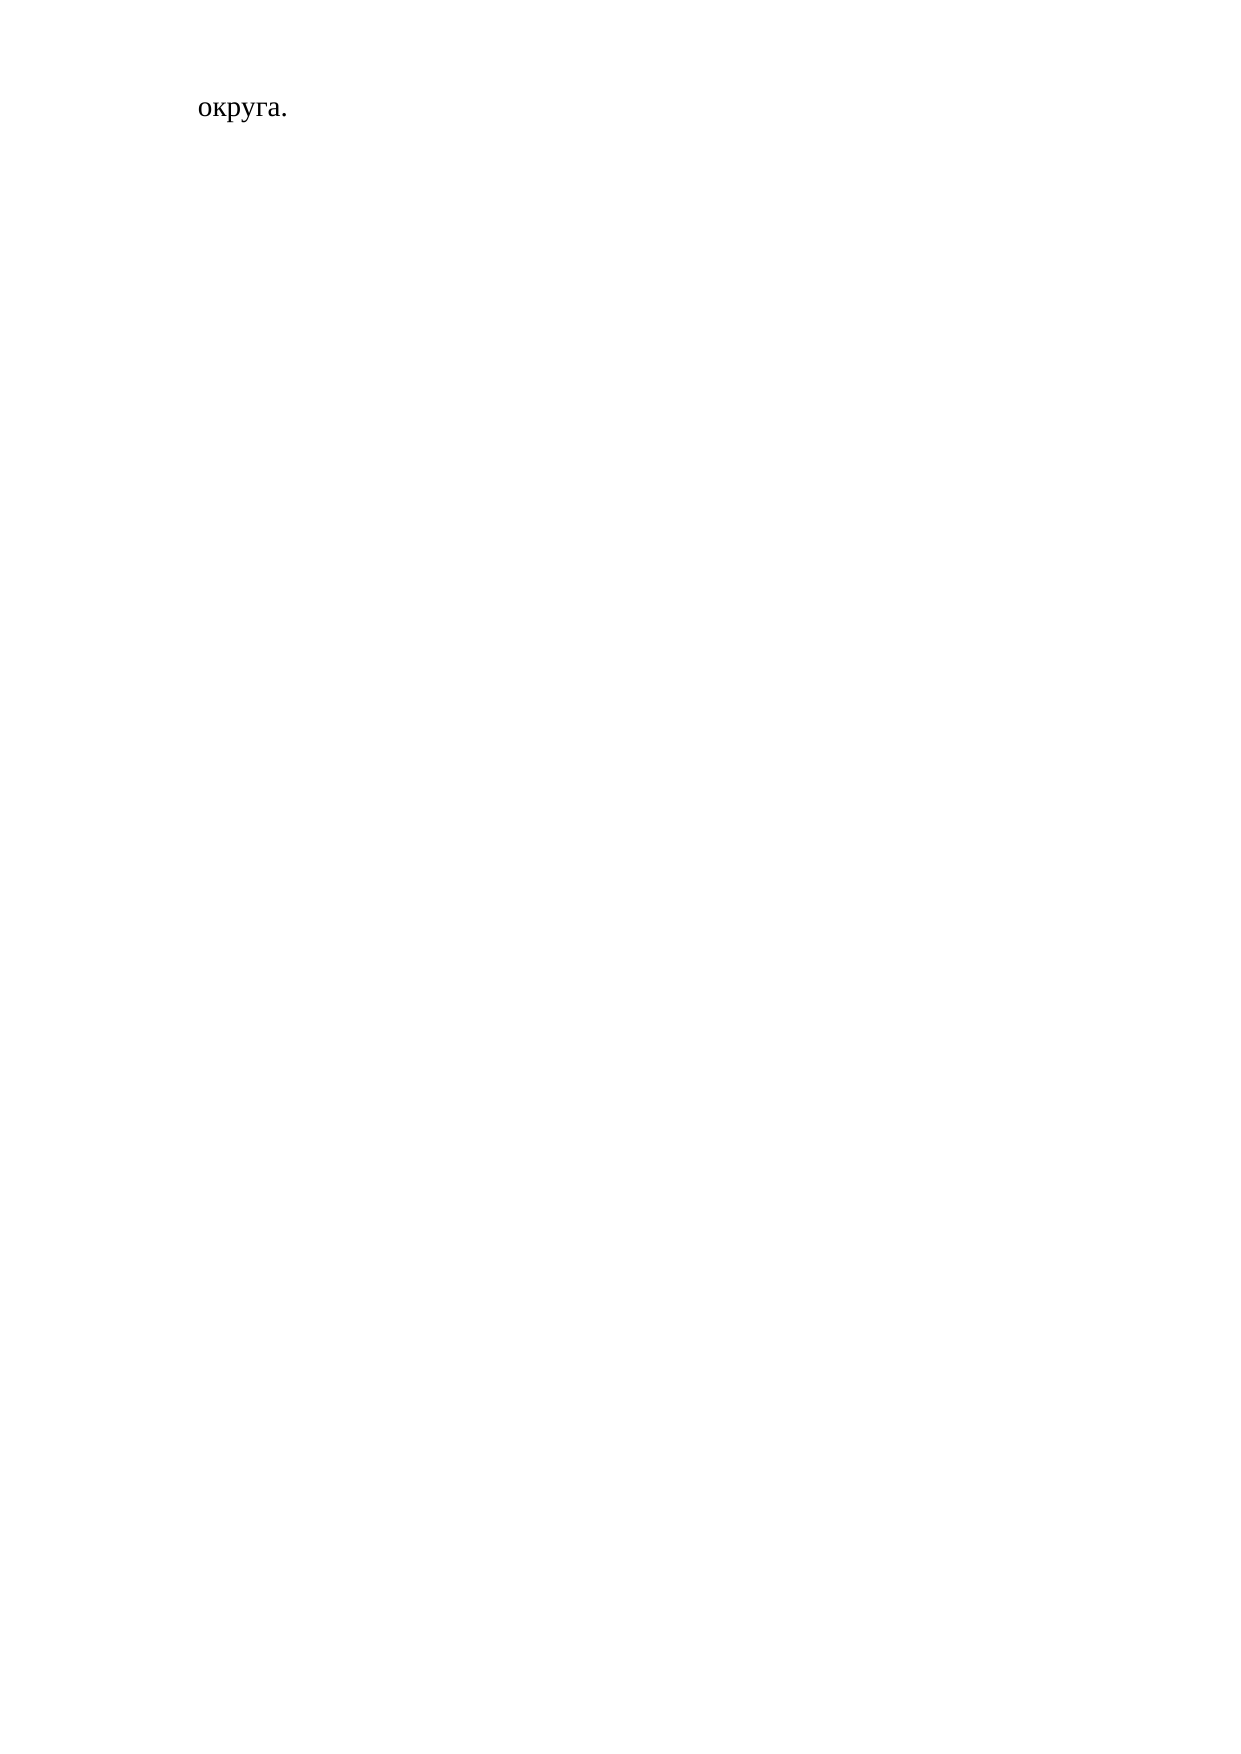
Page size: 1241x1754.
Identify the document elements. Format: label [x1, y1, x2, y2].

text [198, 89, 1152, 122]
